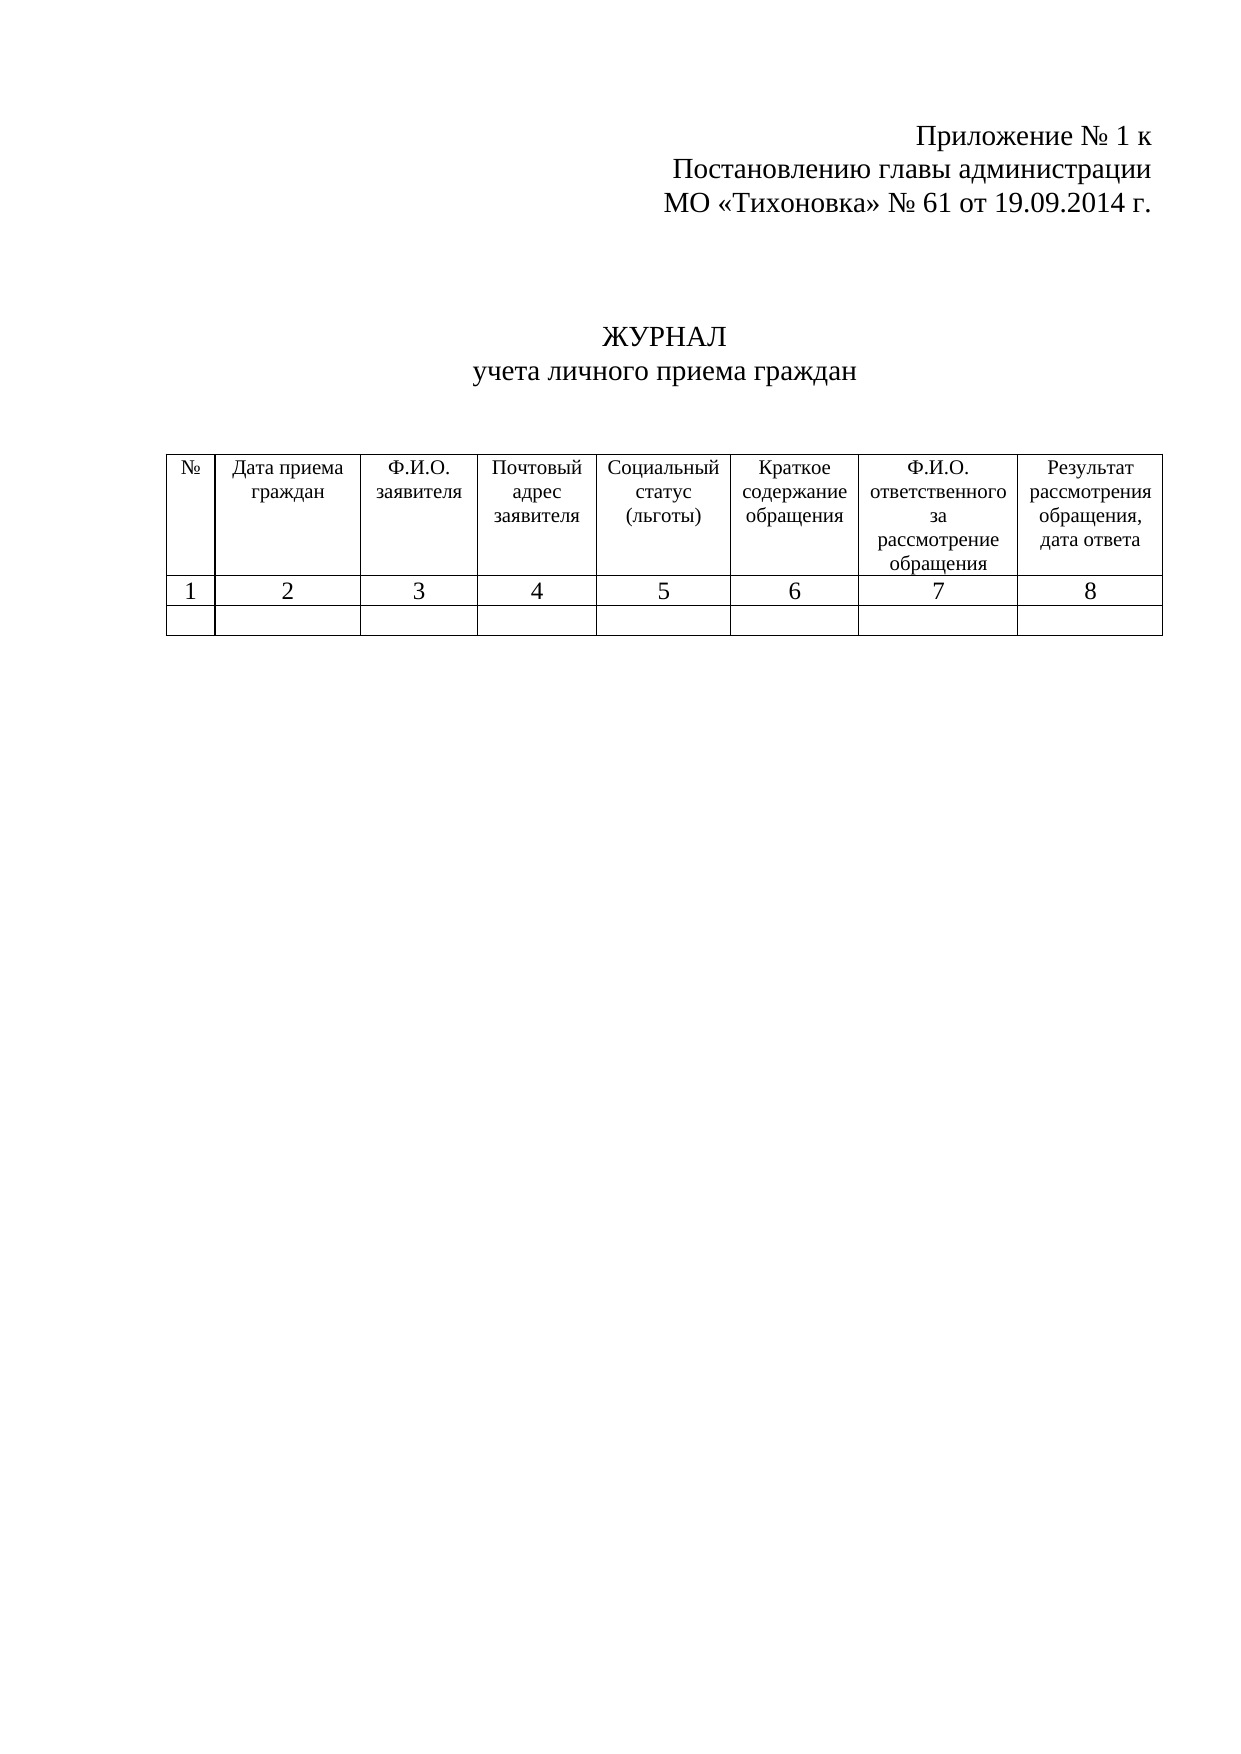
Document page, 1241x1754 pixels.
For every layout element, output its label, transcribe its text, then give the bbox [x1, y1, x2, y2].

text учета личного приема граждан [177, 353, 1152, 386]
table_header Ф.И.О. заявителя [361, 455, 477, 575]
table_cell [597, 606, 730, 634]
table_cell 4 [478, 576, 596, 605]
table_cell [731, 606, 858, 634]
table_cell 1 [167, 576, 214, 605]
text ЖУРНАЛ [177, 319, 1152, 353]
table_cell 3 [361, 576, 477, 605]
table_header Краткое содержание обращения [731, 455, 858, 575]
table_header Результат рассмотрения обращения, дата ответа [1018, 455, 1162, 575]
table_cell 5 [597, 576, 730, 605]
text Постановлению главы администрации [177, 152, 1152, 185]
table_cell 8 [1018, 576, 1162, 605]
table_cell 2 [216, 576, 360, 605]
table_cell 7 [859, 576, 1017, 605]
table_cell [1018, 606, 1162, 634]
table_header Дата приема граждан [216, 455, 360, 575]
table_cell [216, 606, 360, 634]
table_cell 6 [731, 576, 858, 605]
table_header Социальный статус (льготы) [597, 455, 730, 575]
table_cell [859, 606, 1017, 634]
table_cell [361, 606, 477, 634]
table_header Ф.И.О. ответственного за рассмотрение обращения [859, 455, 1017, 575]
table_header Почтовый адрес заявителя [478, 455, 596, 575]
text Приложение № 1 к [177, 118, 1152, 152]
table_header № [167, 455, 214, 575]
text МО «Тихоновка» № 61 от 19.09.2014 г. [177, 185, 1152, 219]
table_cell [167, 606, 214, 634]
table_cell [478, 606, 596, 634]
